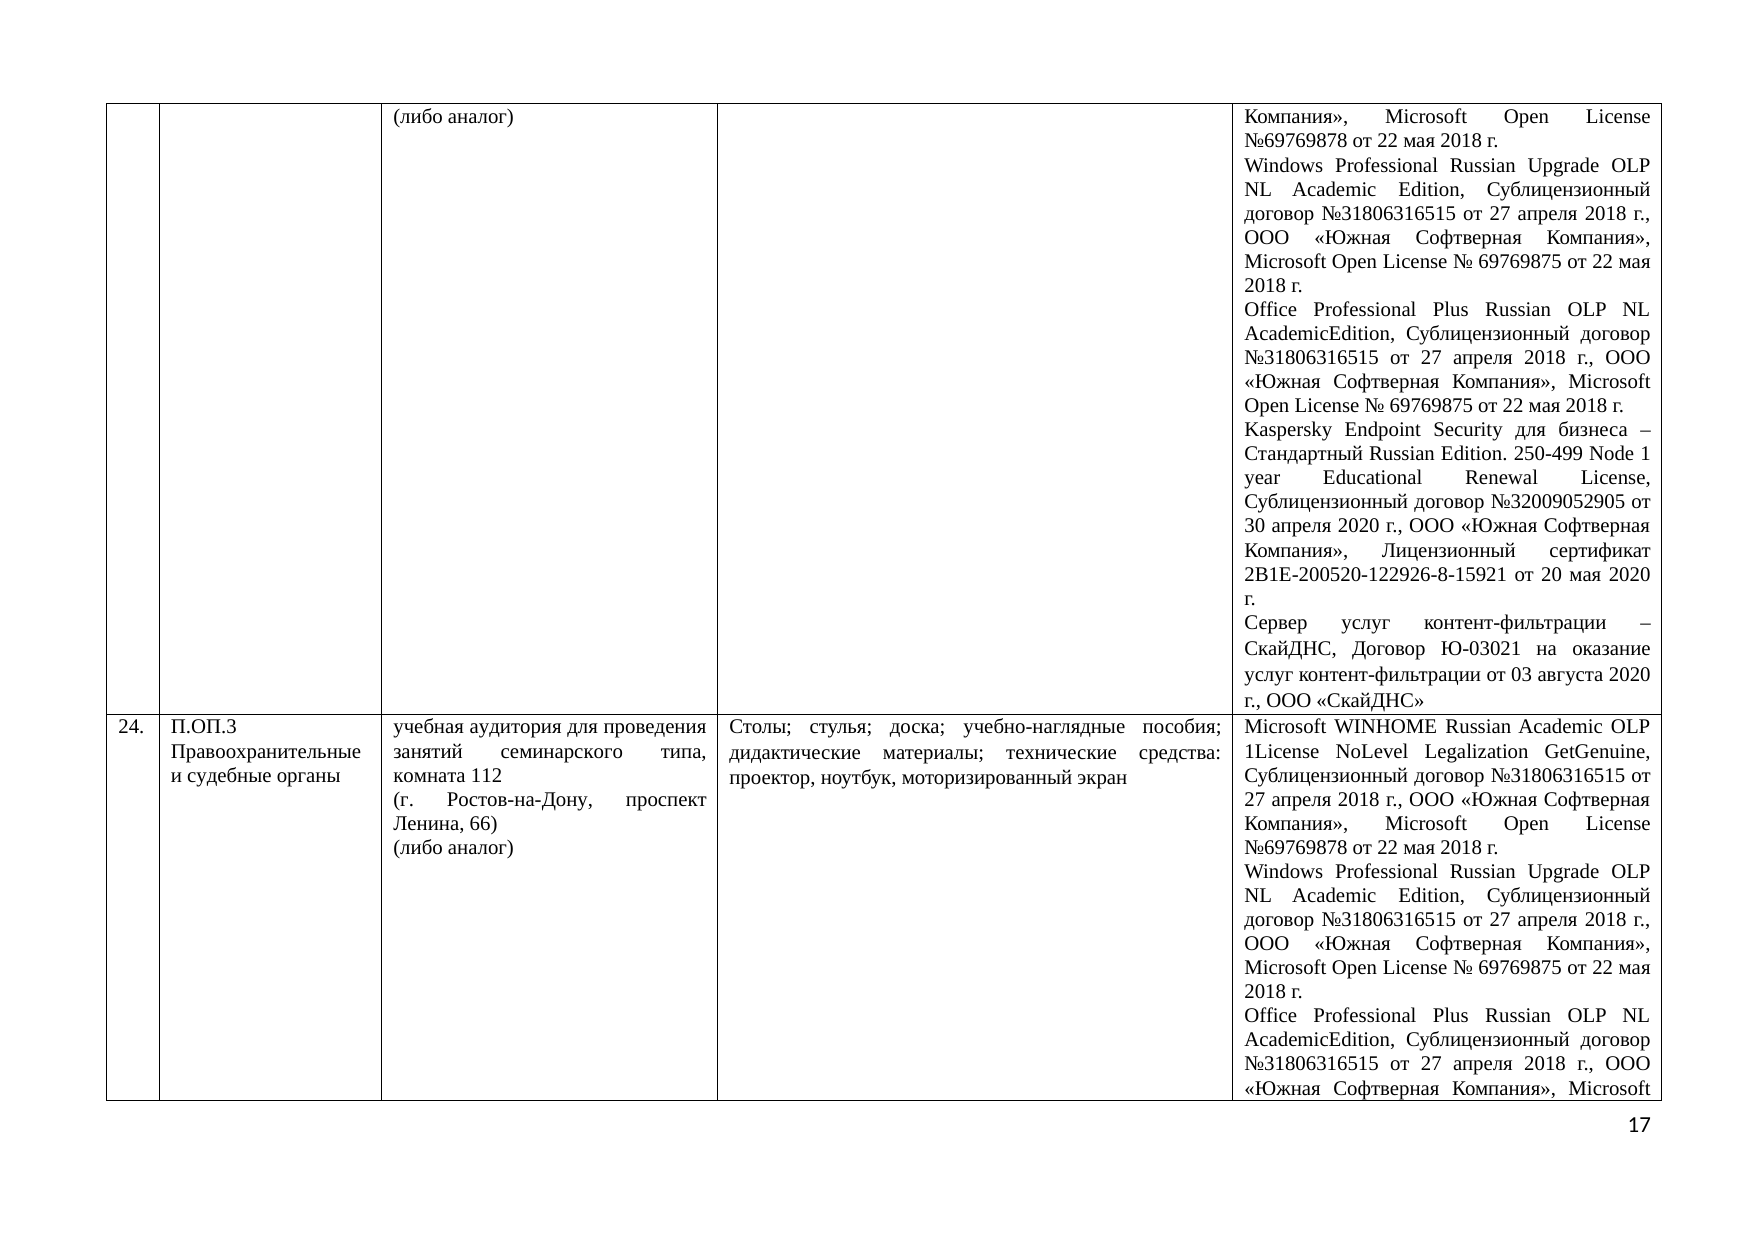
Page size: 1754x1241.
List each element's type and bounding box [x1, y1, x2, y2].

table_cell [1233, 715, 1661, 1099]
table_cell [160, 104, 381, 713]
table_cell [382, 715, 717, 1099]
table_cell [160, 715, 381, 1099]
table_cell [718, 104, 1232, 713]
table_cell [107, 715, 159, 1099]
table_cell [718, 715, 1232, 1099]
table_cell [382, 104, 717, 713]
table_cell [107, 104, 159, 713]
table_cell [1233, 104, 1661, 713]
